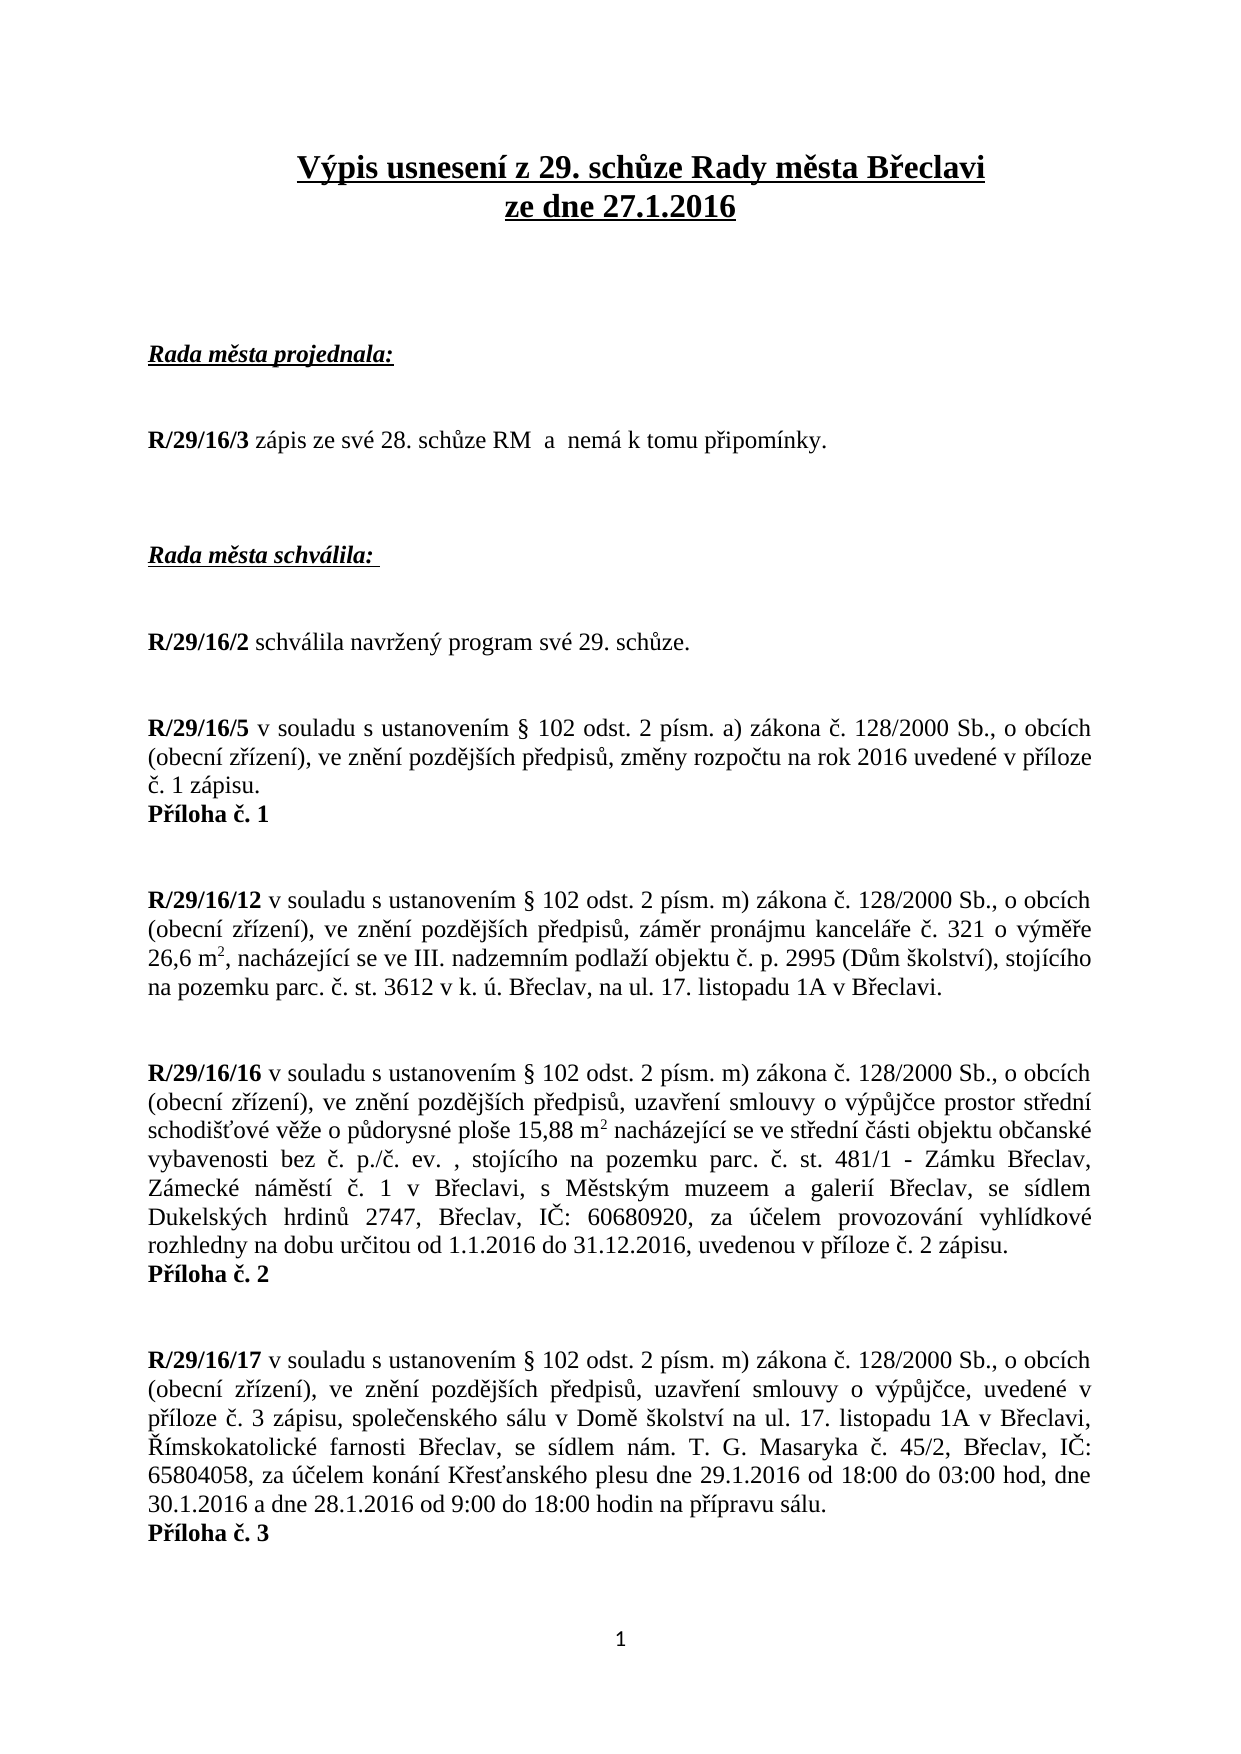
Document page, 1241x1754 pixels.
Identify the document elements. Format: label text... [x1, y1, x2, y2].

text R/29/16/12 v souladu s ustanovením § 102 odst. 2 písm. m) zákona č. 128/2000 Sb., o obcích (obecní zřízení), ve znění pozdějších předpisů, záměr pronájmu kanceláře č. 321 o výměře 26,6 m2, nacházející se ve III. nadzemním podlaží objektu č. p. 2995 (Dům školství), stojícího na pozemku parc. č. st. 3612 v k. ú. Břeclav, na ul. 17. listopadu 1A v Břeclavi. [148, 886, 1093, 1001]
text Rada města projednala: [148, 339, 1093, 368]
text R/29/16/16 v souladu s ustanovením § 102 odst. 2 písm. m) zákona č. 128/2000 Sb., o obcích (obecní zřízení), ve znění pozdějších předpisů, uzavření smlouvy o výpůjčce prostor střední schodišťové věže o půdorysné ploše 15,88 m2 nacházející se ve střední části objektu občanské vybavenosti bez č. p./č. ev. , stojícího na pozemku parc. č. st. 481/1 - Zámku Břeclav, Zámecké náměstí č. 1 v Břeclavi, s Městským muzeem a galerií Břeclav, se sídlem Dukelských hrdinů 2747, Břeclav, IČ: 60680920, za účelem provozování vyhlídkové rozhledny na dobu určitou od 1.1.2016 do 31.12.2016, uvedenou v příloze č. 2 zápisu. [148, 1058, 1093, 1259]
text Příloha č. 1 [148, 799, 1093, 828]
text R/29/16/3 zápis ze své 28. schůze RM a nemá k tomu připomínky. [148, 426, 1093, 454]
text Příloha č. 3 [148, 1518, 1093, 1547]
text Příloha č. 2 [148, 1259, 1093, 1288]
text Výpis usnesení z 29. schůze Rady města Břeclavi [148, 148, 1093, 186]
text R/29/16/2 schválila navržený program své 29. schůze. [148, 627, 1093, 656]
text ze dne 27.1.2016 [148, 186, 1093, 224]
text Rada města schválila: [148, 541, 1093, 569]
text R/29/16/17 v souladu s ustanovením § 102 odst. 2 písm. m) zákona č. 128/2000 Sb., o obcích (obecní zřízení), ve znění pozdějších předpisů, uzavření smlouvy o výpůjčce, uvedené v příloze č. 3 zápisu, společenského sálu v Domě školství na ul. 17. listopadu 1A v Břeclavi, Římskokatolické farnosti Břeclav, se sídlem nám. T. G. Masaryka č. 45/2, Břeclav, IČ: 65804058, za účelem konání Křesťanského plesu dne 29.1.2016 od 18:00 do 03:00 hod, dne 30.1.2016 a dne 28.1.2016 od 9:00 do 18:00 hodin na přípravu sálu. [148, 1346, 1093, 1518]
text R/29/16/5 v souladu s ustanovením § 102 odst. 2 písm. a) zákona č. 128/2000 Sb., o obcích (obecní zřízení), ve znění pozdějších předpisů, změny rozpočtu na rok 2016 uvedené v příloze č. 1 zápisu. [148, 713, 1093, 799]
